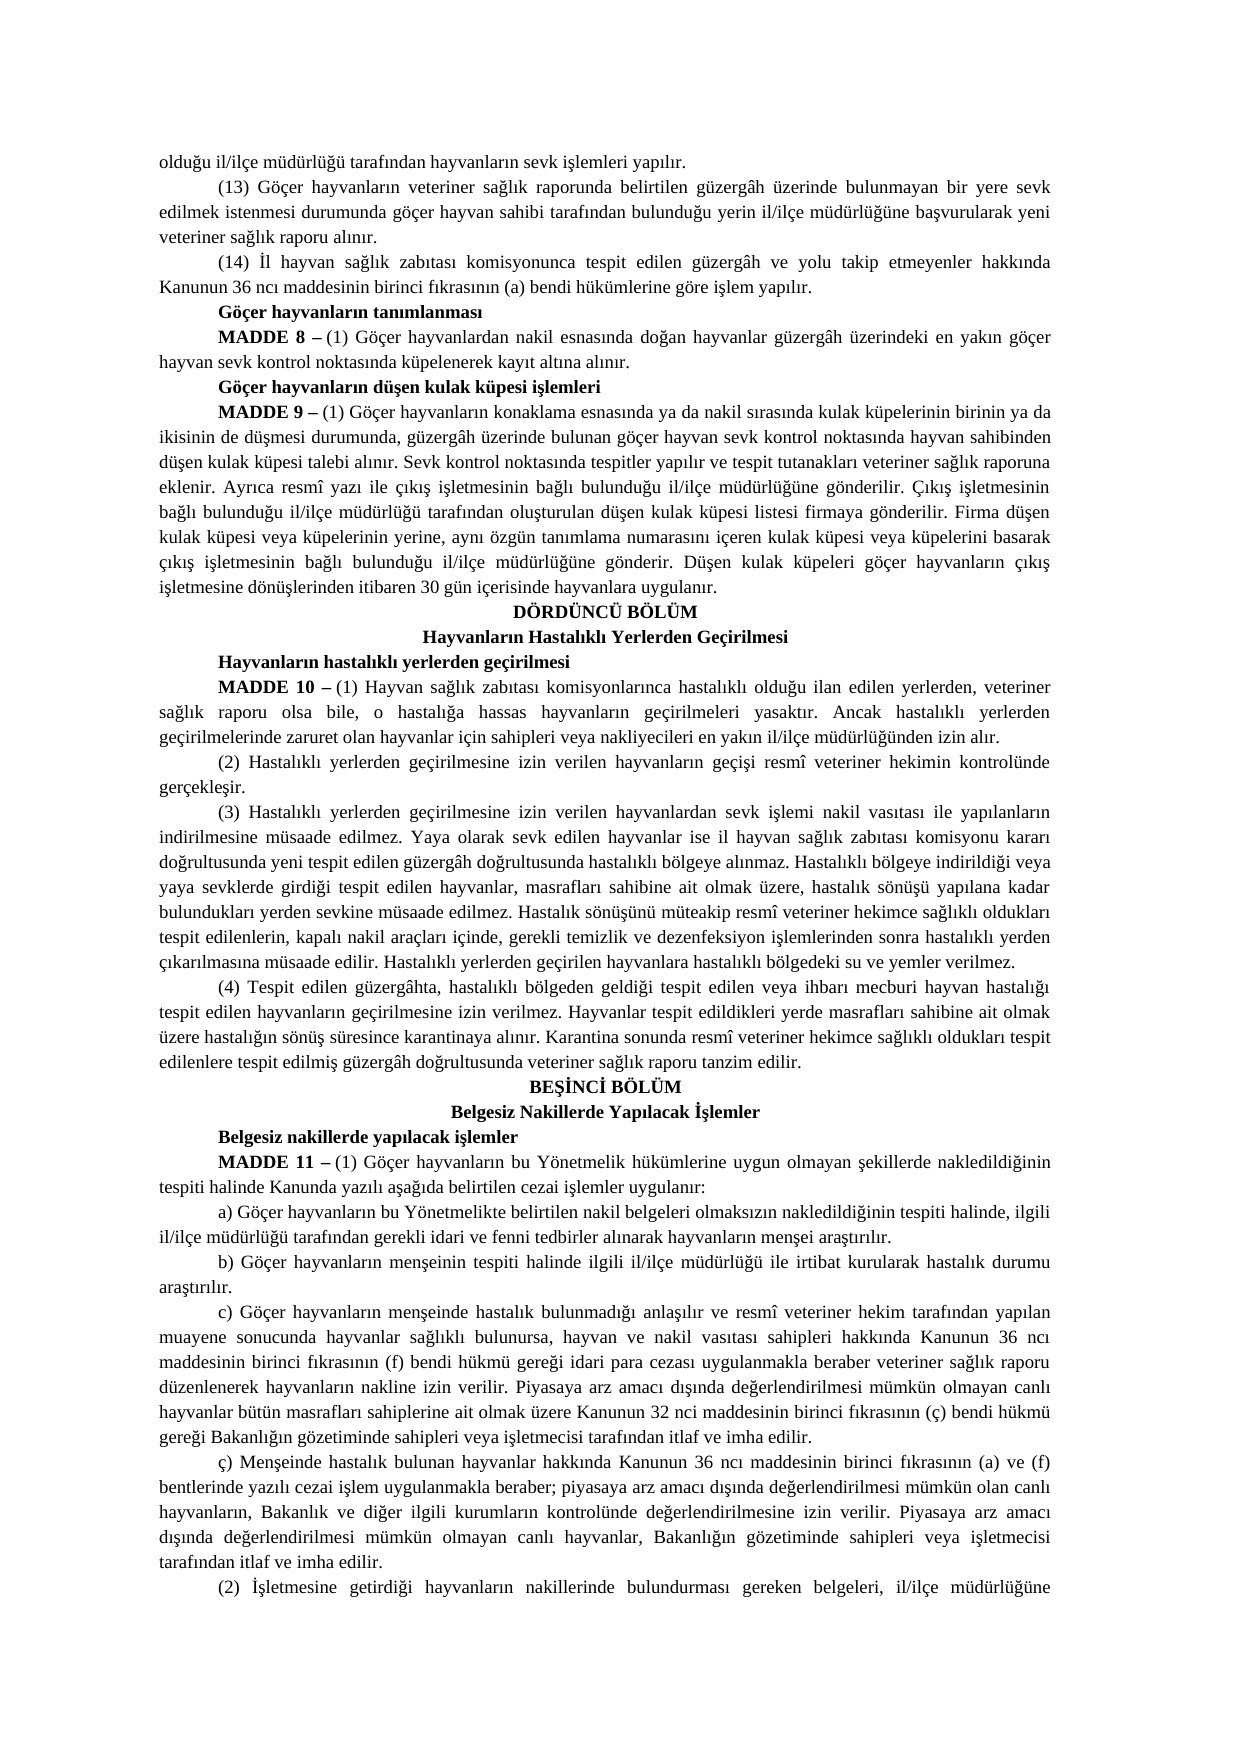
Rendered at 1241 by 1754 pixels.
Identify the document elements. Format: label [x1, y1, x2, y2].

table_cell [148, 148, 1063, 1598]
